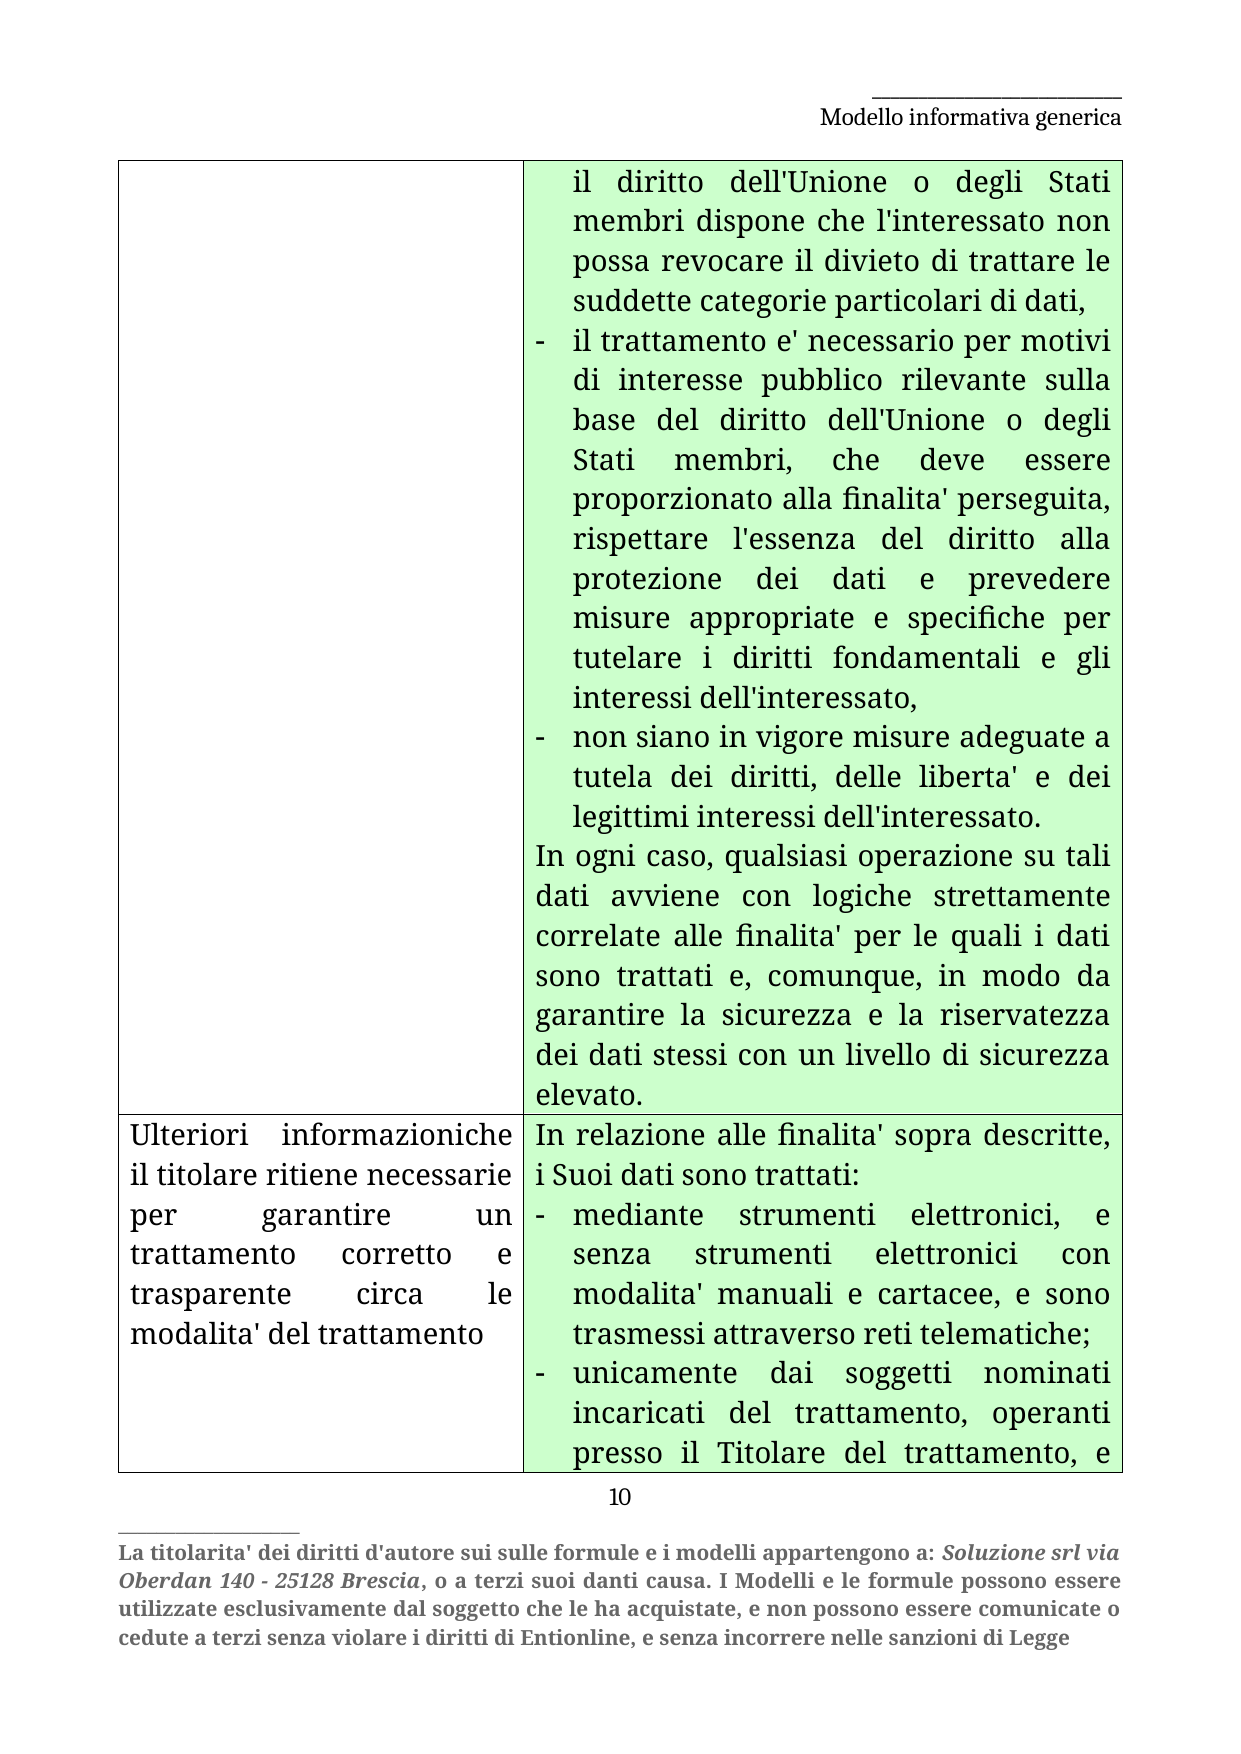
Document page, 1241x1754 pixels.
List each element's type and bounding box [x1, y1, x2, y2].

table_cell [524, 161, 1122, 1113]
table_cell [119, 1115, 523, 1472]
table_cell [119, 161, 523, 1113]
table_cell [524, 1115, 1122, 1472]
